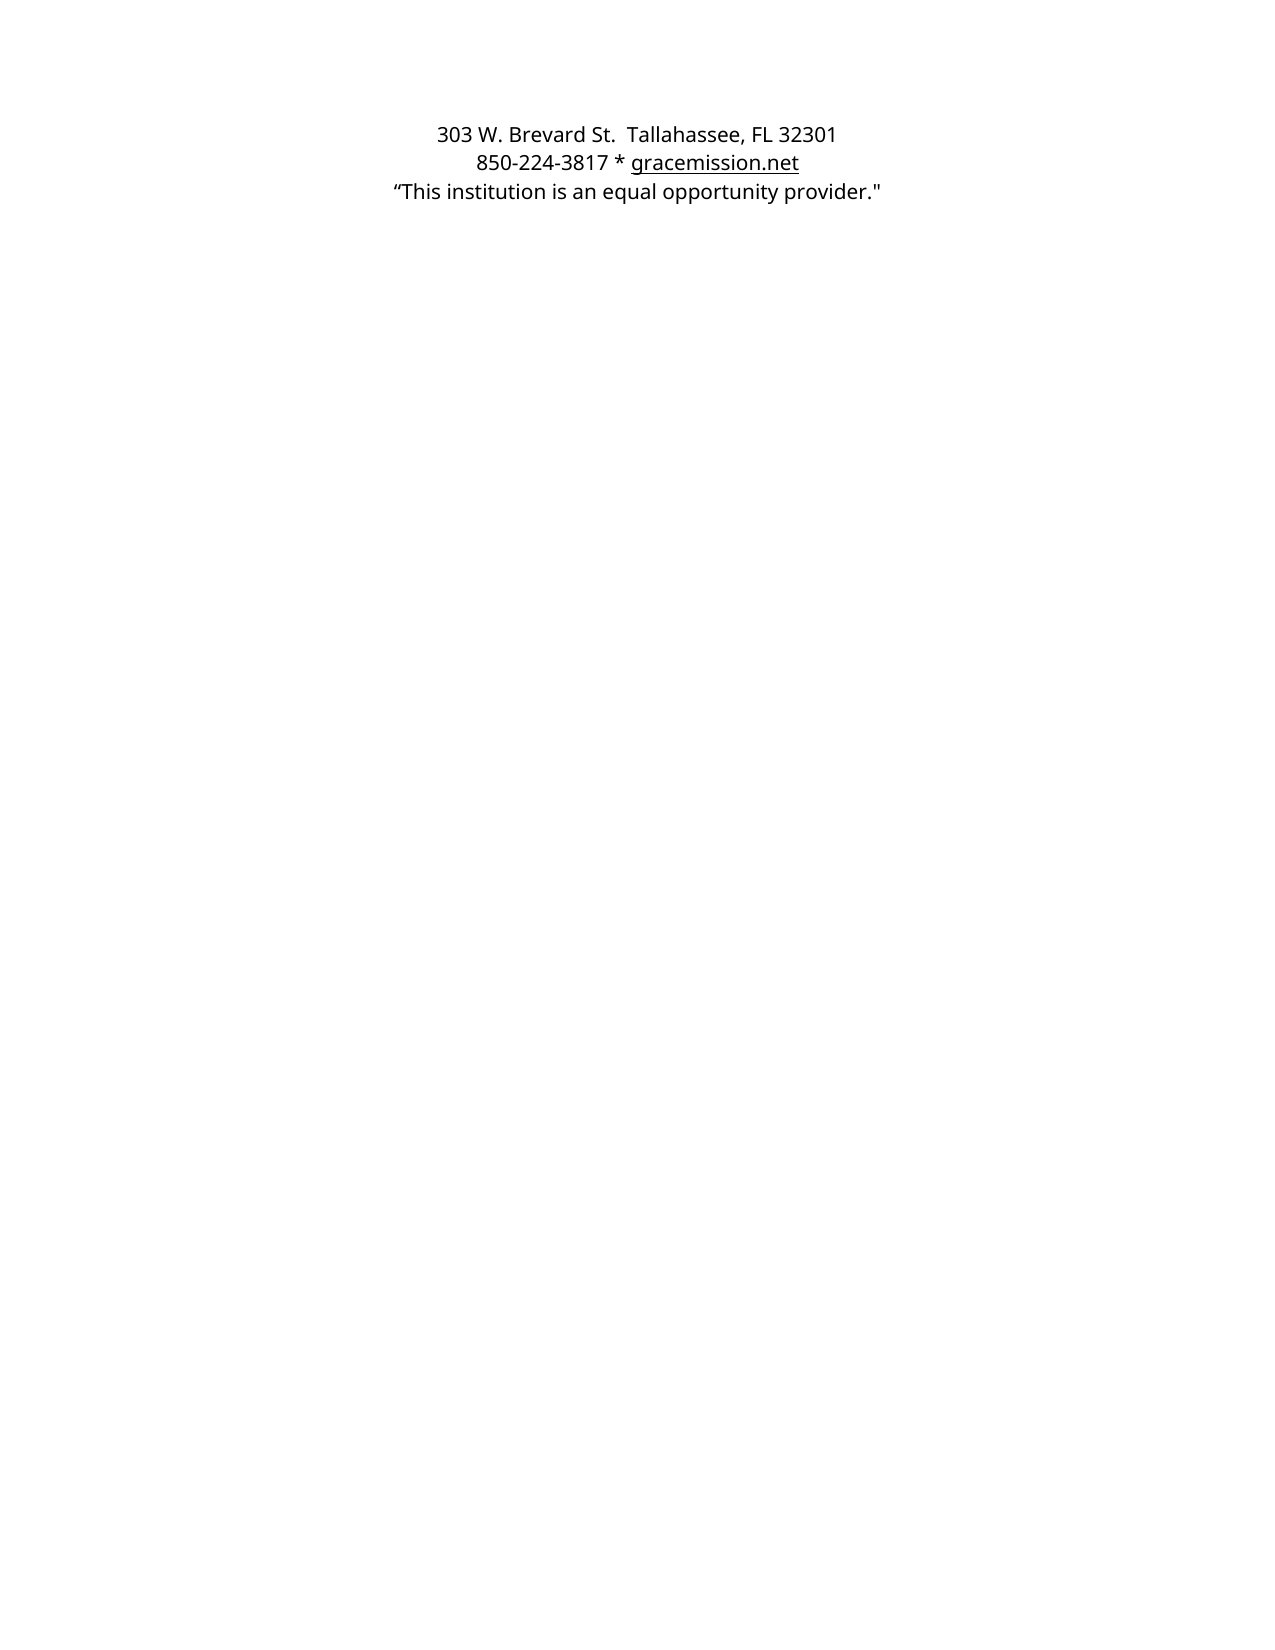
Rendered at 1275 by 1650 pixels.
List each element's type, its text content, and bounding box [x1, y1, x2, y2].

text 303 W. Brevard St. Tallahassee, FL 32301 850-224-3817 * gracemission.net “This institution is an equal opportunity provider." [75, 120, 1200, 205]
